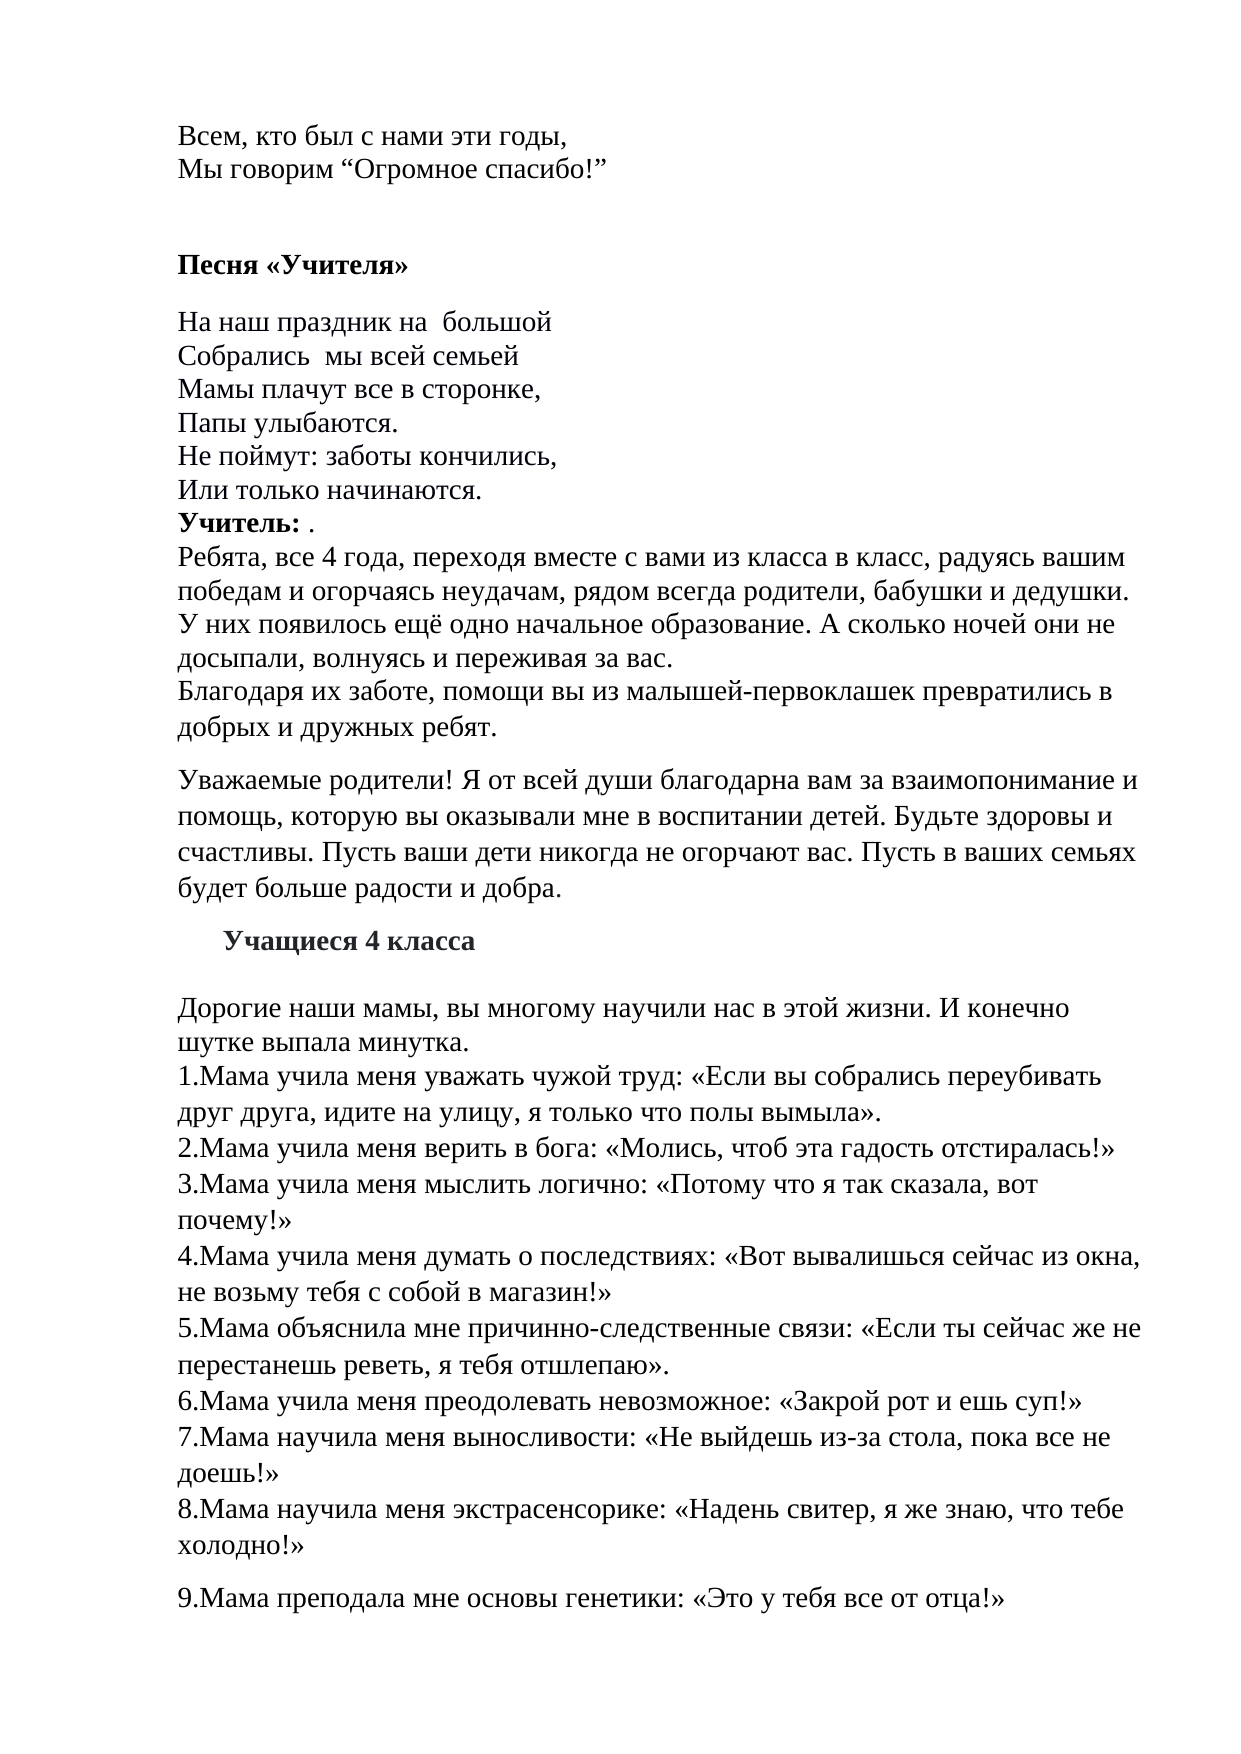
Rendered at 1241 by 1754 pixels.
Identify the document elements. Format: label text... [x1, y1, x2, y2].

text Учащиеся 4 класса [222, 923, 1152, 957]
text На наш праздник на большой [177, 304, 1152, 338]
text 1.Мама учила меня уважать чужой труд: «Если вы собрались переубивать друг друга, идите на улицу, я только что полы вымыла». 2.Мама учила меня верить в бога: «Молись, чтоб эта гадость отстиралась!» 3.Мама учила меня мыслить логично: «Потому что я так сказала, вот почему!» 4.Мама учила меня думать о последствиях: «Вот вывалишься сейчас из окна, не возьму тебя с собой в магазин!» 5.Мама объяснила мне причинно-следственные связи: «Если ты сейчас же не перестанешь реветь, я тебя отшлепаю». 6.Мама учила меня преодолевать невозможное: «Закрой рот и ешь суп!» 7.Мама научила меня выносливости: «Не выйдешь из-за стола, пока все не доешь!» 8.Мама научила меня экстрасенсорике: «Надень свитер, я же знаю, что тебе холодно!» [177, 1058, 1152, 1561]
text Уважаемые родители! Я от всей души благодарна вам за взаимопонимание и помощь, которую вы оказывали мне в воспитании детей. Будьте здоровы и счастливы. Пусть ваши дети никогда не огорчают вас. Пусть в ваших семьях будет больше радости и добра. [177, 762, 1152, 904]
text Или только начинаются. [177, 472, 1152, 506]
text Учитель: . Ребята, все 4 года, переходя вместе с вами из класса в класс, радуясь вашим победам и огорчаясь неудачам, рядом всегда родители, бабушки и дедушки. У них появилось ещё одно начальное образование. А сколько ночей они не досыпали, волнуясь и переживая за вас. [177, 506, 1152, 673]
text Папы улыбаются. [177, 405, 1152, 438]
text Благодаря их заботе, помощи вы из малышей-первоклашек превратились в добрых и дружных ребят. [177, 673, 1152, 743]
text Песня «Учителя» [177, 247, 1152, 280]
text Мамы плачут все в сторонке, [177, 371, 1152, 405]
text Не поймут: заботы кончились, [177, 438, 1152, 472]
text Собрались мы всей семьей [177, 338, 1152, 371]
text Дорогие наши мамы, вы многому научили нас в этой жизни. И конечно шутке выпала минутка. [469, 991, 1152, 1058]
text 9.Мама преподала мне основы генетики: «Это у тебя все от отца!» [177, 1580, 1152, 1614]
